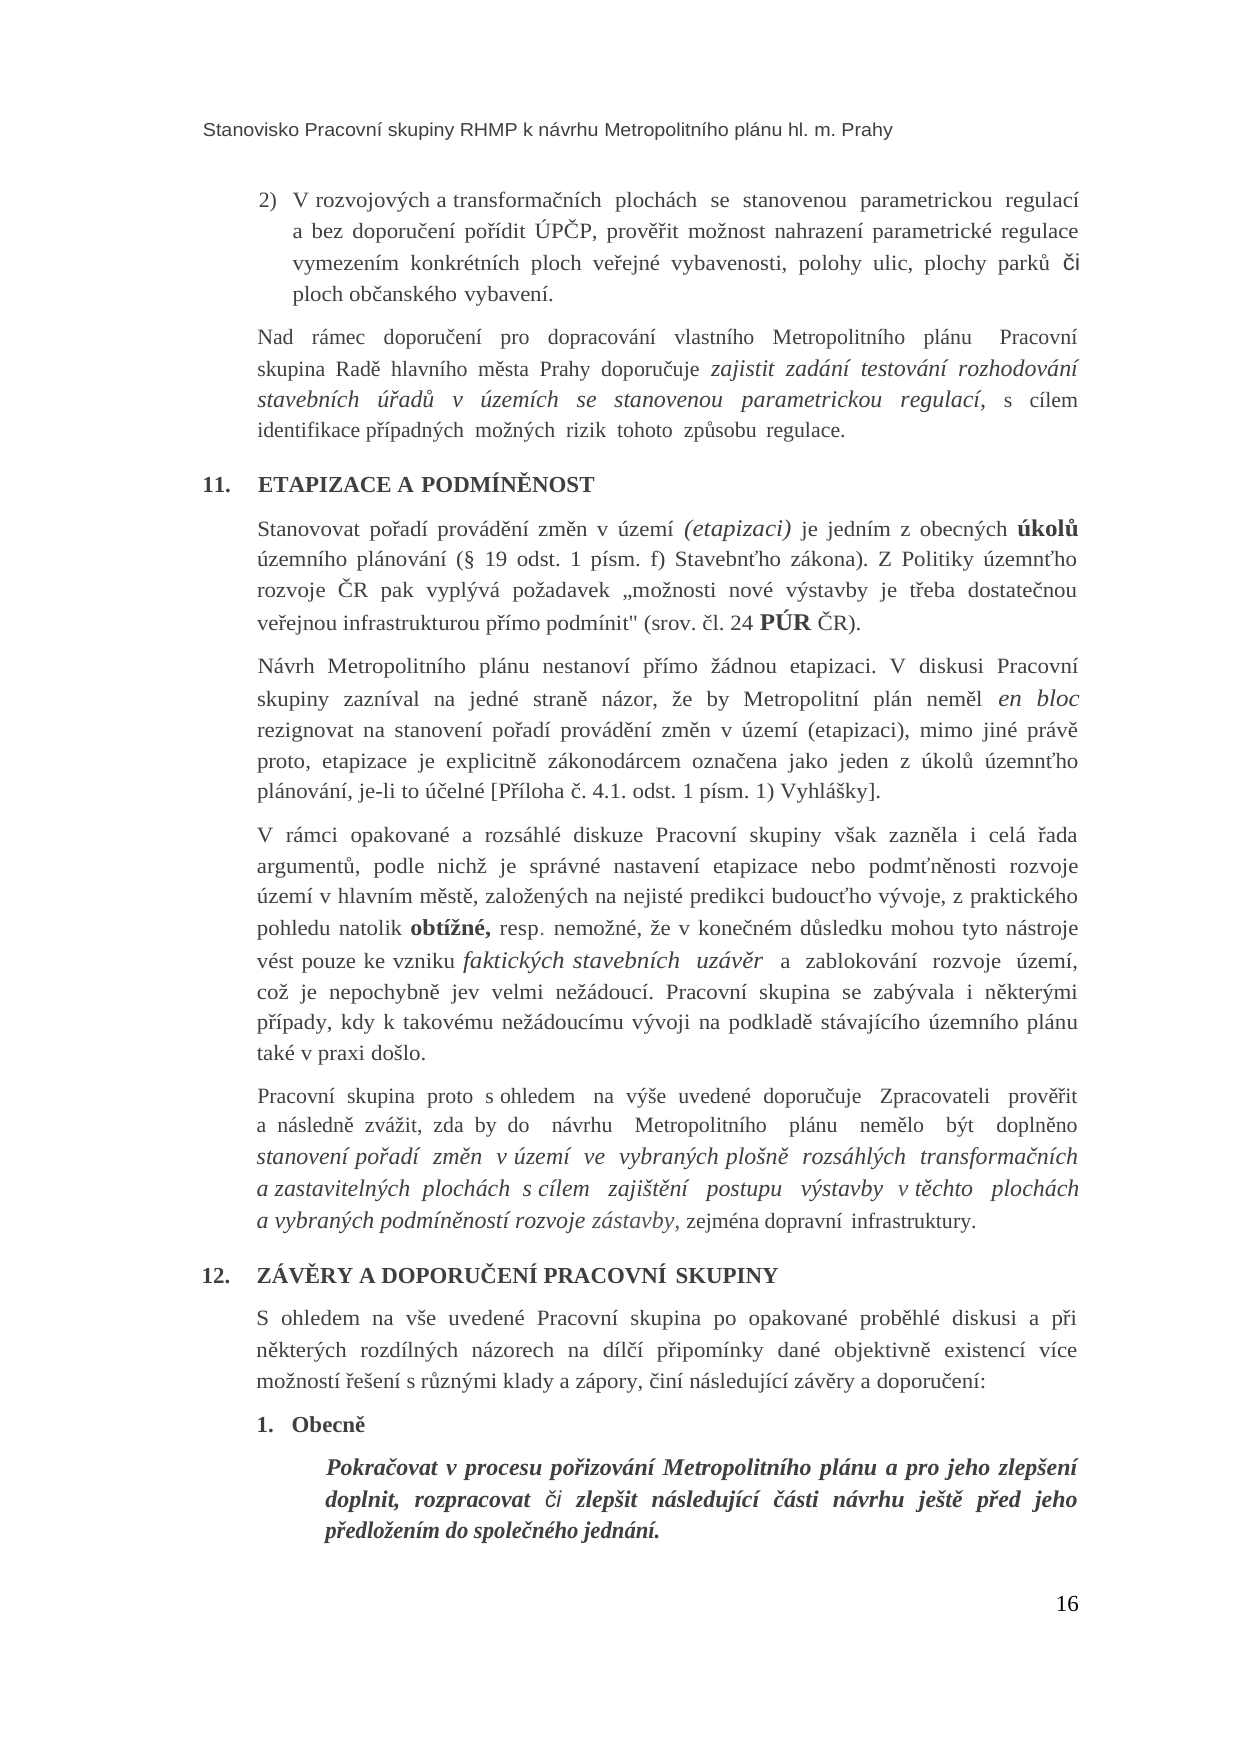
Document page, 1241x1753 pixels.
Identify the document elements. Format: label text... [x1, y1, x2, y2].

text V rámci opakované a rozsáhlé diskuze Pracovní skupiny však zazněla i celá řada argumentů, podle nichž je správné nastavení etapizace nebo podmťněnosti rozvoje území v hlavním městě, založených na nejisté predikci budoucťho vývoje, z praktického pohledu natolik obtížné, resp. nemožné, že v konečném důsledku mohou tyto nástroje vést pouze ke vzniku faktických stavebních uzávěr a zablokování rozvoje území, což je nepochybně jev velmi nežádoucí. Pracovní skupina se zabývala i některými případy, kdy k takovému nežádoucímu vývoji na podkladě stávajícího územního plánu také v praxi došlo. [257, 822, 1079, 1065]
text Návrh Metropolitního plánu nestanoví přímo žádnou etapizaci. V diskusi Pracovní skupiny zazníval na jedné straně názor, že by Metropolitní plán neměl en bloc rezignovat na stanovení pořadí provádění změn v území (etapizaci), mimo jiné právě proto, etapizace je explicitně zákonodárcem označena jako jeden z úkolů územnťho plánování, je-li to účelné [Příloha č. 4.1. odst. 1 písm. 1) Vyhlášky]. [257, 653, 1080, 803]
list V rozvojových a transformačních plochách se stanovenou parametrickou regulací a bez doporučení pořídit ÚPČP, prověřit možnost nahrazení parametrické regulace vymezením konkrétních ploch veřejné vybavenosti, polohy ulic, plochy parků či ploch občanského vybavení. [258, 187, 1080, 306]
text Pokračovat v procesu pořizování Metropolitního plánu a pro jeho zlepšení doplnit, rozpracovat či zlepšit následující části návrhu ještě před jeho předložením do společného jednání. [325, 1453, 1079, 1543]
text Stanovisko Pracovní skupiny RHMP k návrhu Metropolitního plánu hl. m. Prahy [203, 118, 1092, 140]
text Nad rámec doporučení pro dopracování vlastního Metropolitního plánu Pracovní skupina Radě hlavního města Prahy doporučuje zajistit zadání testování rozhodování stavebních úřadů v územích se stanovenou parametrickou regulací, s cílem identifikace případných možných rizik tohoto způsobu regulace. [257, 324, 1078, 442]
text Pracovní skupina proto s ohledem na výše uvedené doporučuje Zpracovateli prověřit a následně zvážit, zda by do návrhu Metropolitního plánu nemělo být doplněno stanovení pořadí změn v území ve vybraných plošně rozsáhlých transformačních a zastavitelných plochách s cílem zajištění postupu výstavby v těchto plochách a vybraných podmíněností rozvoje zástavby, zejména dopravní infrastruktury. [256, 1083, 1080, 1233]
subtitle ZÁVĚRY A DOPORUČENÍ PRACOVNÍ SKUPINY [201, 1262, 1092, 1288]
text S ohledem na vše uvedené Pracovní skupina po opakované proběhlé diskusi a při některých rozdílných názorech na dílčí připomínky dané objektivně existencí více možností řešení s různými klady a zápory, činí následující závěry a doporučení: [256, 1305, 1079, 1393]
subtitle ETAPIZACE A PODMÍNĚNOST [202, 471, 1092, 498]
text Stanovovat pořadí provádění změn v území (etapizaci) je jedním z obecných úkolů územního plánování (§ 19 odst. 1 písm. f) Stavebnťho zákona). Z Politiky územnťho rozvoje ČR pak vyplývá požadavek „možnosti nové výstavby je třeba dostatečnou veřejnou infrastrukturou přímo podmínit" (srov. čl. 24 PÚR ČR). [257, 513, 1078, 635]
subtitle Obecně [256, 1411, 1092, 1437]
